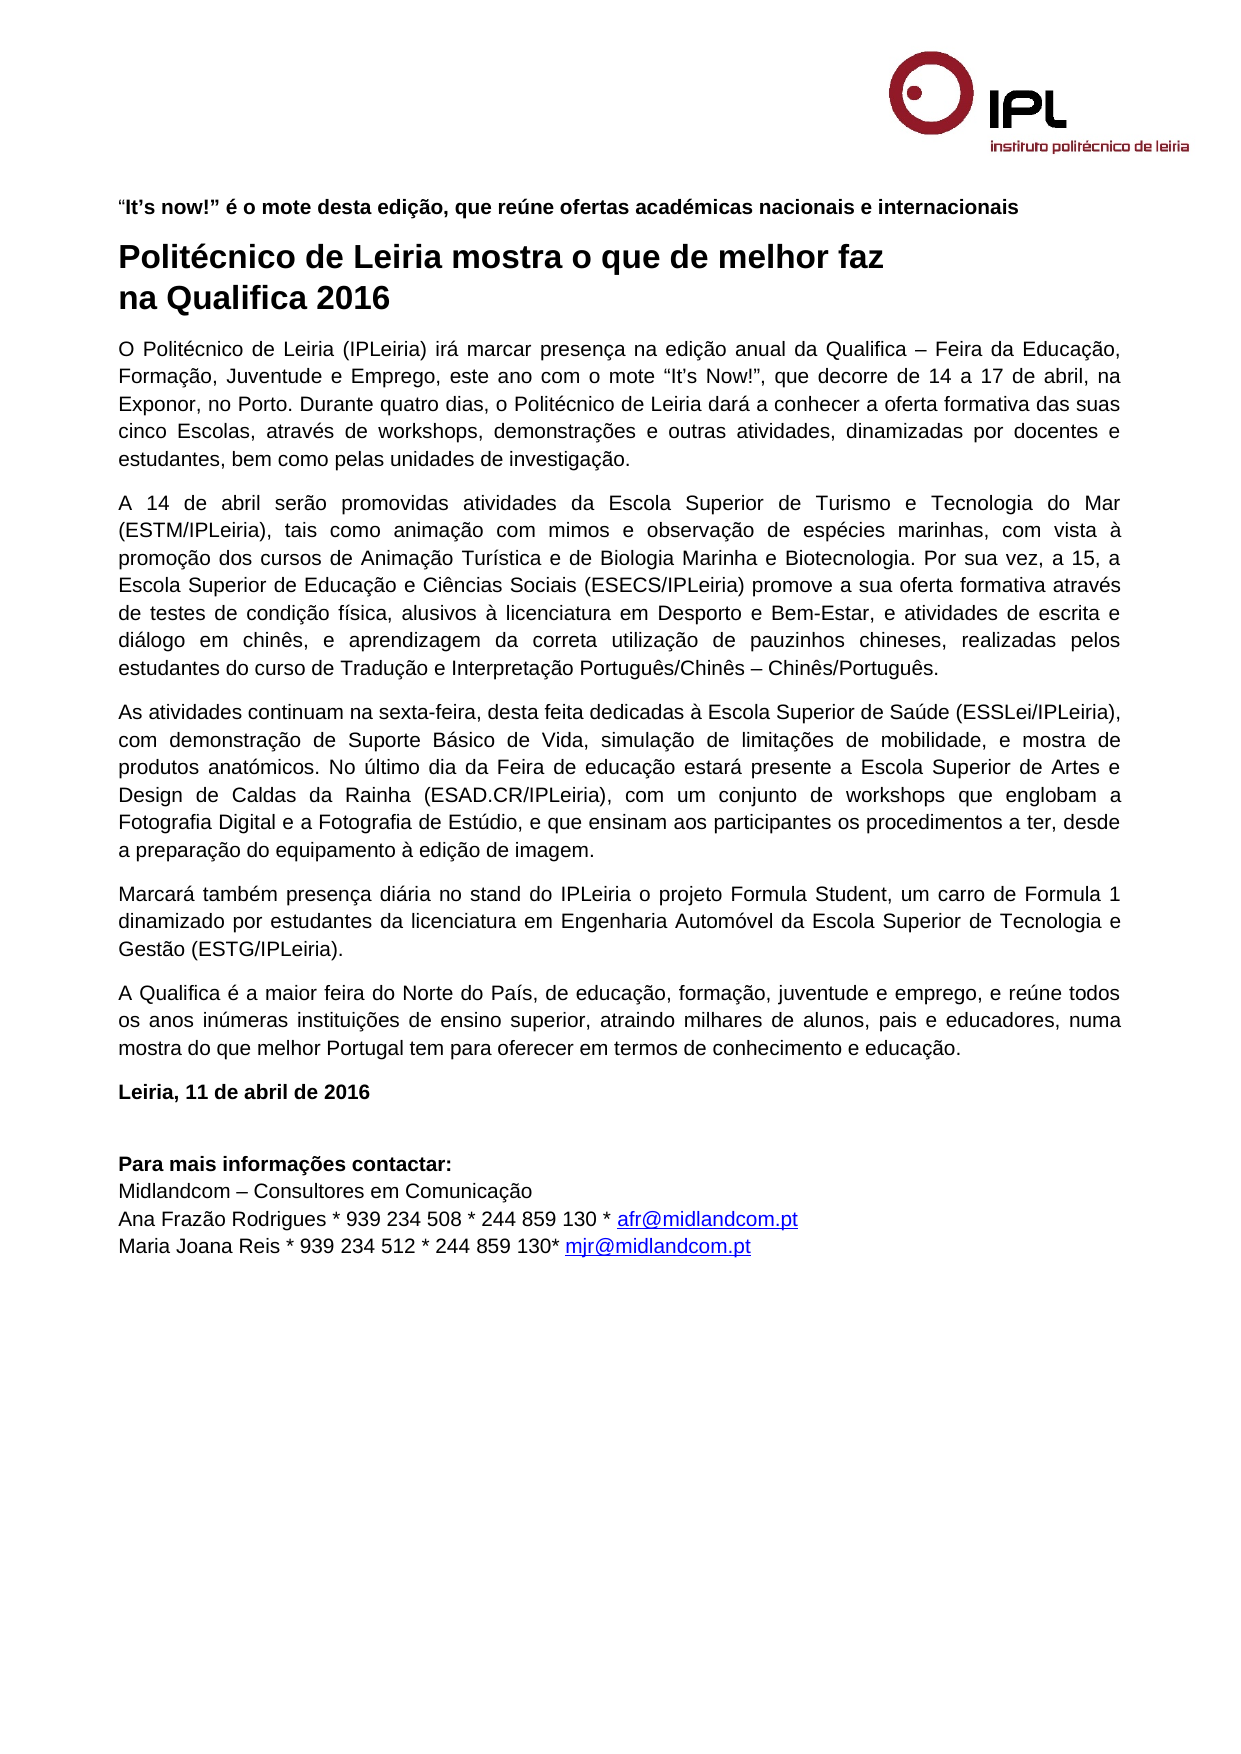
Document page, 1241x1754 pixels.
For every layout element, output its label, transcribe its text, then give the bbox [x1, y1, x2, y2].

text A Qualifica é a maior feira do Norte do País, de educação, formação, juventude e emprego, e reúne todos os anos inúmeras instituições de ensino superior, atraindo milhares de alunos, pais e educadores, numa mostra do que melhor Portugal tem para oferecer em termos de conhecimento e educação. [118, 981, 1122, 1060]
text Politécnico de Leiria mostra o que de melhor faz [118, 237, 1122, 275]
text Marcará também presença diária no stand do IPLeiria o projeto Formula Student, um carro de Formula 1 dinamizado por estudantes da licenciatura em Engenharia Automóvel da Escola Superior de Tecnologia e Gestão (ESTG/IPLeiria). [118, 882, 1122, 961]
text O Politécnico de Leiria (IPLeiria) irá marcar presença na edição anual da Qualifica – Feira da Educação, Formação, Juventude e Emprego, este ano com o mote “It’s Now!”, que decorre de 14 a 17 de abril, na Exponor, no Porto. Durante quatro dias, o Politécnico de Leiria dará a conhecer a oferta formativa das suas cinco Escolas, através de workshops, demonstrações e outras atividades, dinamizadas por docentes e estudantes, bem como pelas unidades de investigação. [118, 337, 1122, 471]
text Leiria, 11 de abril de 2016 [118, 1080, 1122, 1104]
text Para mais informações contactar: [118, 1152, 1122, 1176]
text na Qualifica 2016 [118, 278, 1122, 317]
text “It’s now!” é o mote desta edição, que reúne ofertas académicas nacionais e internacionais [118, 194, 1122, 218]
text As atividades continuam na sexta-feira, desta feita dedicadas à Escola Superior de Saúde (ESSLei/IPLeiria), com demonstração de Suporte Básico de Vida, simulação de limitações de mobilidade, e mostra de produtos anatómicos. No último dia da Feira de educação estará presente a Escola Superior de Artes e Design de Caldas da Rainha (ESAD.CR/IPLeiria), com um conjunto de workshops que englobam a Fotografia Digital e a Fotografia de Estúdio, e que ensinam aos participantes os procedimentos a ter, desde a preparação do equipamento à edição de imagem. [118, 700, 1122, 861]
text Midlandcom – Consultores em Comunicação [118, 1179, 1122, 1203]
picture [846, 2, 1240, 170]
text Ana Frazão Rodrigues * 939 234 508 * 244 859 130 * afr@midlandcom.pt [118, 1207, 1122, 1231]
text A 14 de abril serão promovidas atividades da Escola Superior de Turismo e Tecnologia do Mar (ESTM/IPLeiria), tais como animação com mimos e observação de espécies marinhas, com vista à promoção dos cursos de Animação Turística e de Biologia Marinha e Biotecnologia. Por sua vez, a 15, a Escola Superior de Educação e Ciências Sociais (ESECS/IPLeiria) promove a sua oferta formativa através de testes de condição física, alusivos à licenciatura em Desporto e Bem-Estar, e atividades de escrita e diálogo em chinês, e aprendizagem da correta utilização de pauzinhos chineses, realizadas pelos estudantes do curso de Tradução e Interpretação Português/Chinês – Chinês/Português. [118, 491, 1122, 680]
text Maria Joana Reis * 939 234 512 * 244 859 130* mjr@midlandcom.pt [118, 1234, 1122, 1258]
